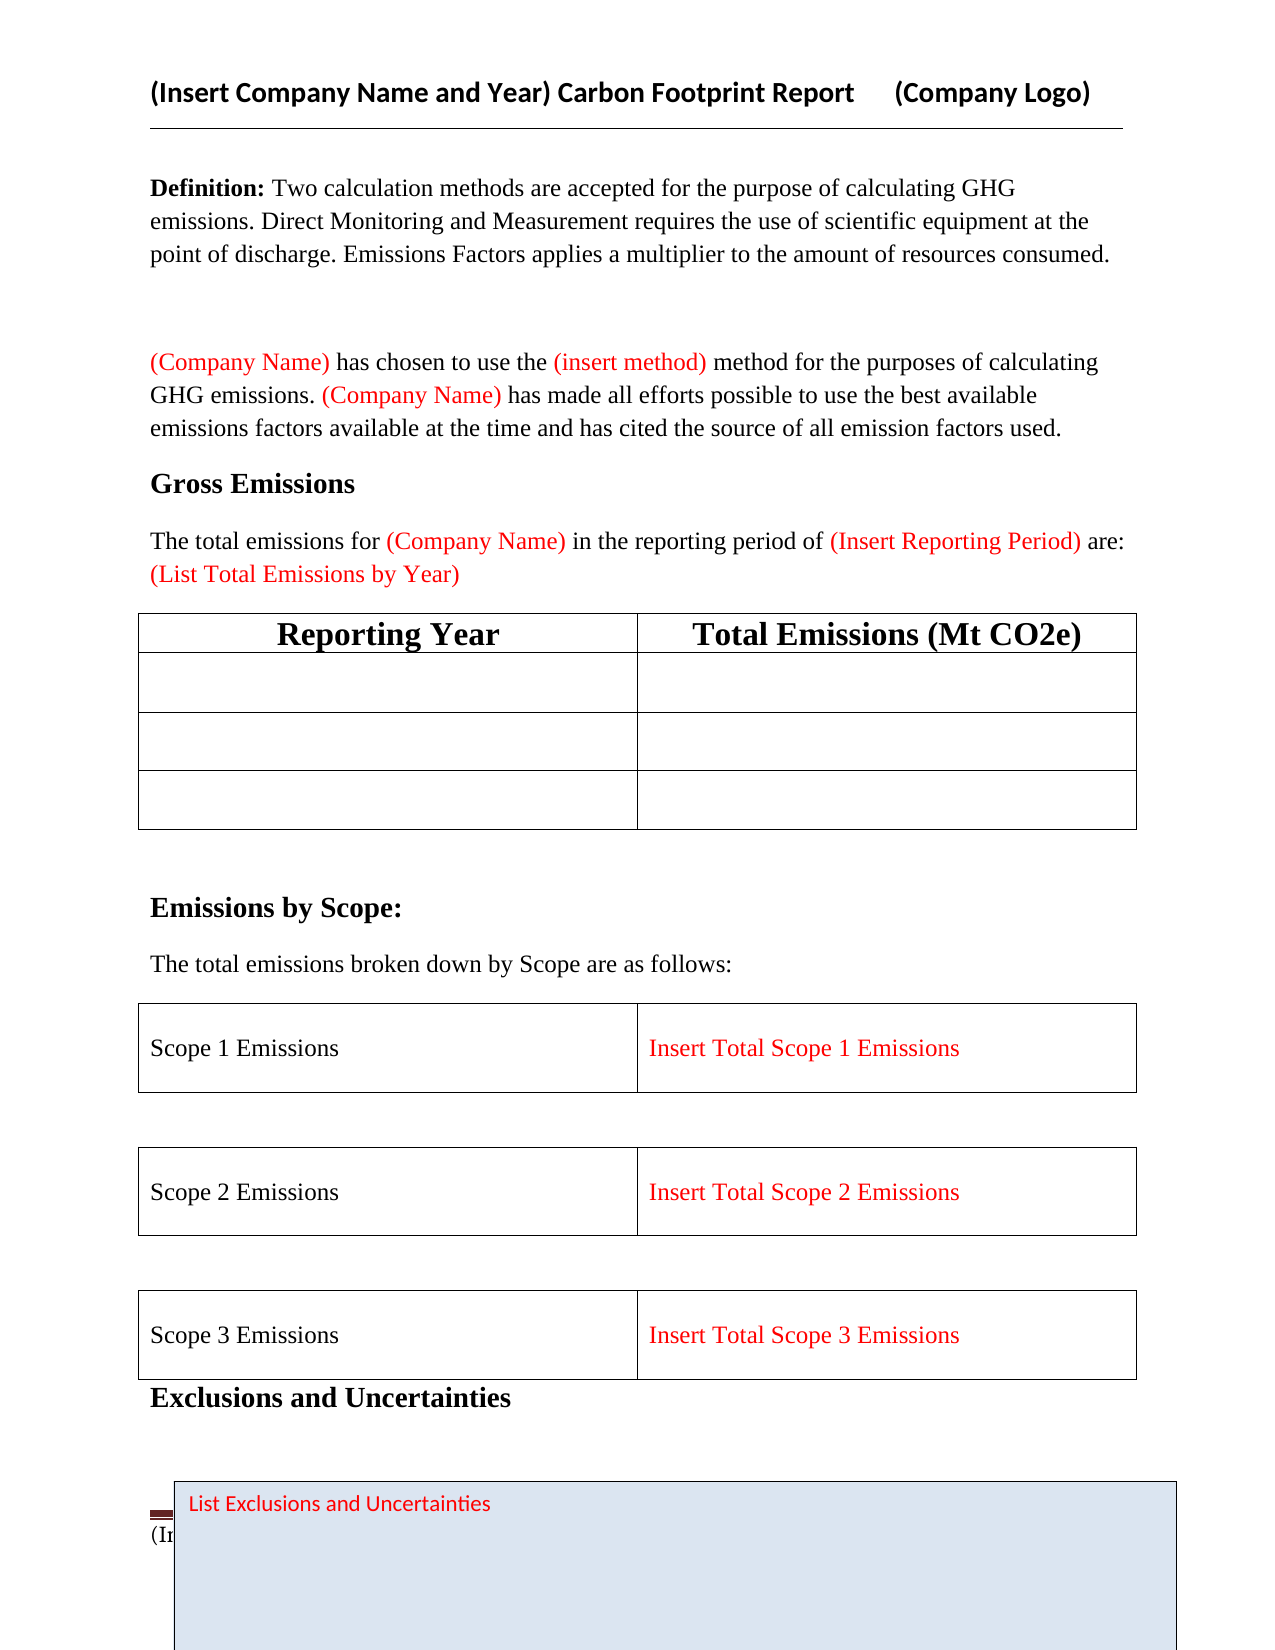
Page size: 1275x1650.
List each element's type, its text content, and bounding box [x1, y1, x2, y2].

table_cell [139, 713, 637, 769]
text Emissions by Scope: [150, 890, 1125, 923]
text Definition: Two calculation methods are accepted for the purpose of calculating GHG emissions. Direct Monitoring and Measurement requires the use of scientific equipment at the point of discharge. Emissions Factors applies a multiplier to the amount of resources consumed. [150, 173, 1125, 268]
text The total emissions for (Company Name) in the reporting period of (Insert Reporting Period) are: (List Total Emissions by Year) [150, 526, 1125, 588]
text Exclusions and Uncertainties [150, 1380, 1125, 1413]
table_header Scope 1 Emissions [139, 1004, 637, 1092]
table_header Insert Total Scope 2 Emissions [638, 1148, 1136, 1235]
table_header Reporting Year [139, 614, 637, 652]
table_header Total Emissions (Mt CO2e) [638, 614, 1136, 652]
table_cell [139, 771, 637, 829]
table_cell [638, 713, 1136, 769]
table_header Scope 2 Emissions [139, 1148, 637, 1235]
table_cell [638, 771, 1136, 829]
text Gross Emissions [150, 467, 1125, 500]
table_header Scope 3 Emissions [139, 1291, 637, 1379]
text (Company Name) has chosen to use the (insert method) method for the purposes of calculating GHG emissions. (Company Name) has made all efforts possible to use the best available emissions factors available at the time and has cited the source of all emission factors used. [150, 347, 1125, 442]
table_header Insert Total Scope 3 Emissions [638, 1291, 1136, 1379]
table_cell [139, 653, 637, 712]
table_cell [638, 653, 1136, 712]
text The total emissions broken down by Scope are as follows: [150, 949, 1125, 978]
table_header Insert Total Scope 1 Emissions [638, 1004, 1136, 1092]
